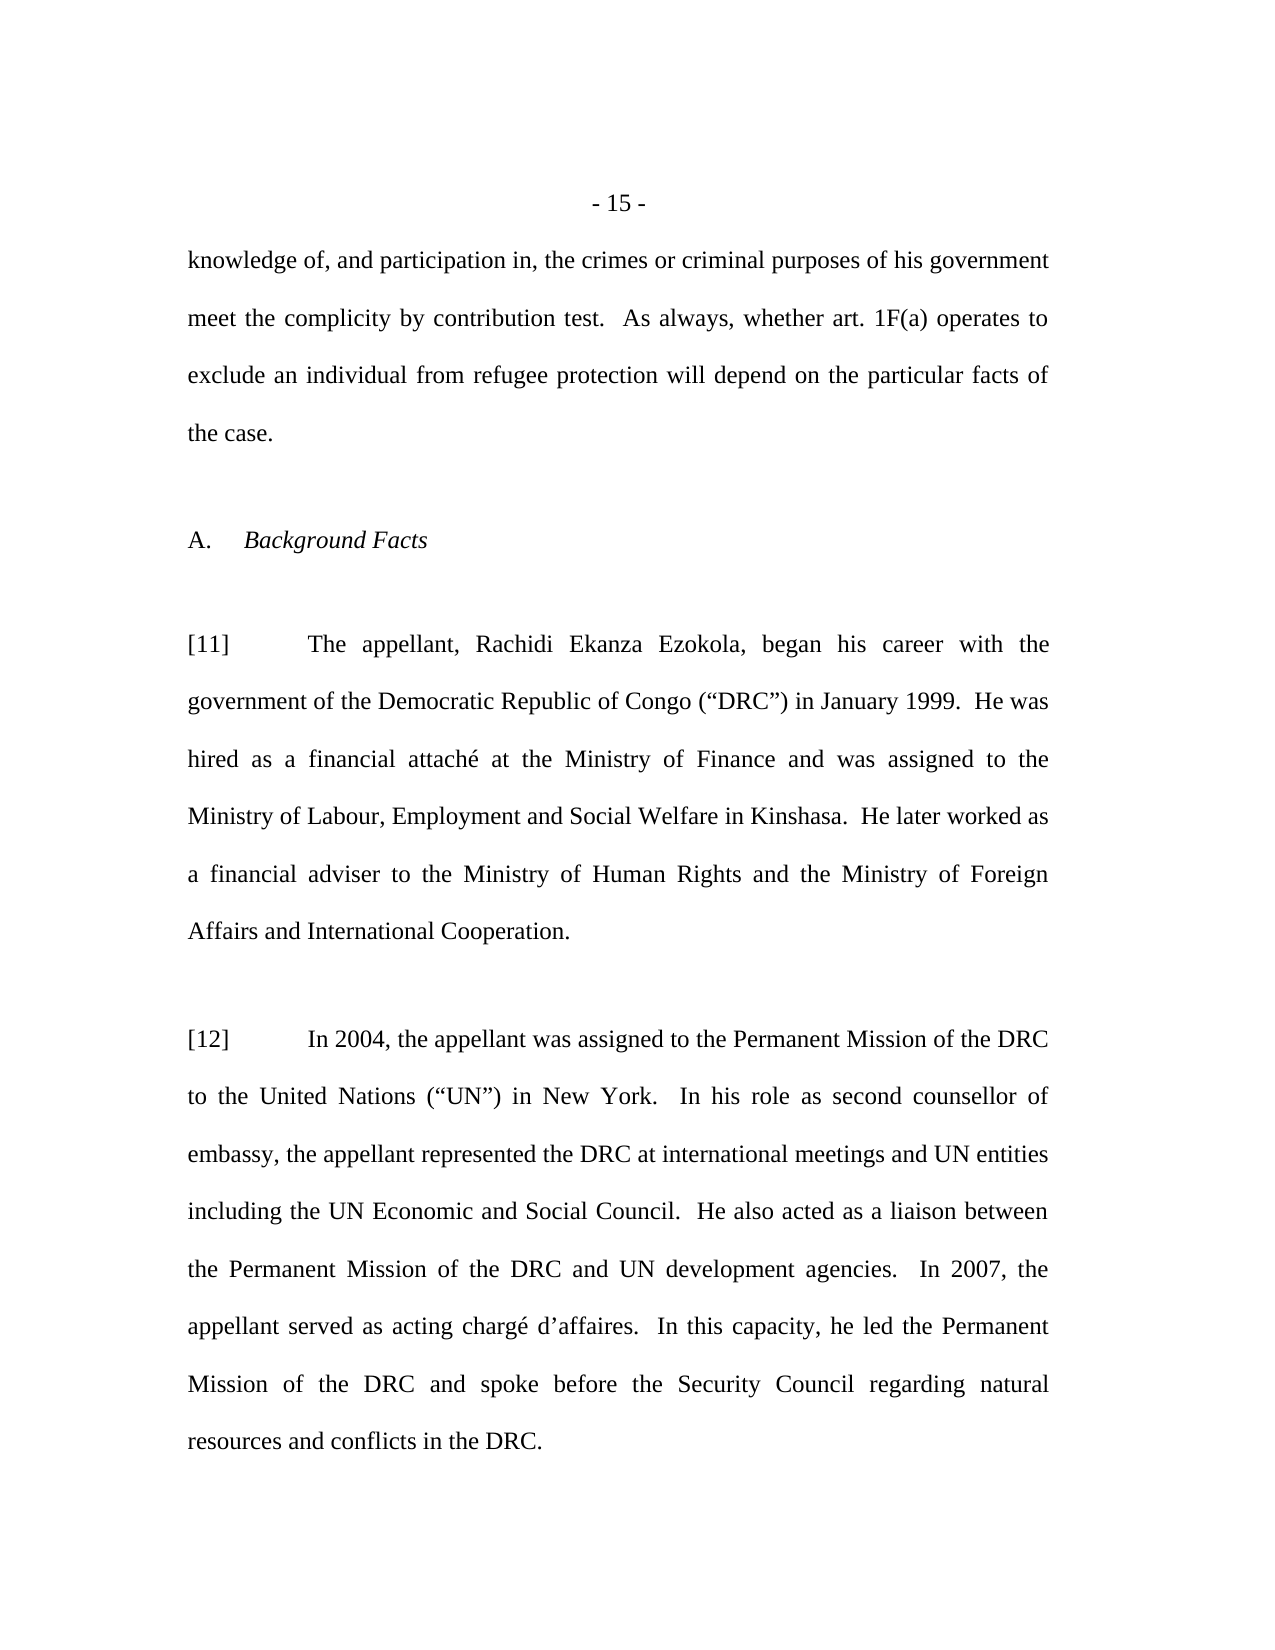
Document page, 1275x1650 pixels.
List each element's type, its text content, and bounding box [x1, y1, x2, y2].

text The appellant, Rachidi Ekanza Ezokola, began his career with the government of the Democratic Republic of Congo (“DRC”) in January 1999. He was hired as a financial attaché at the Ministry of Finance and was assigned to the Ministry of Labour, Employment and Social Welfare in Kinshasa. He later worked as a financial adviser to the Ministry of Human Rights and the Ministry of Foreign Affairs and International Cooperation. [187, 629, 1050, 945]
title A. Background Facts [187, 525, 1050, 554]
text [187, 245, 1050, 446]
text In 2004, the appellant was assigned to the Permanent Mission of the DRC to the United Nations (“UN”) in New York. In his role as second counsellor of embassy, the appellant represented the DRC at international meetings and UN entities including the UN Economic and Social Council. He also acted as a liaison between the Permanent Mission of the DRC and UN development agencies. In 2007, the appellant served as acting chargé d’affaires. In this capacity, he led the Permanent Mission of the DRC and spoke before the Security Council regarding natural resources and conflicts in the DRC. [187, 1024, 1050, 1455]
